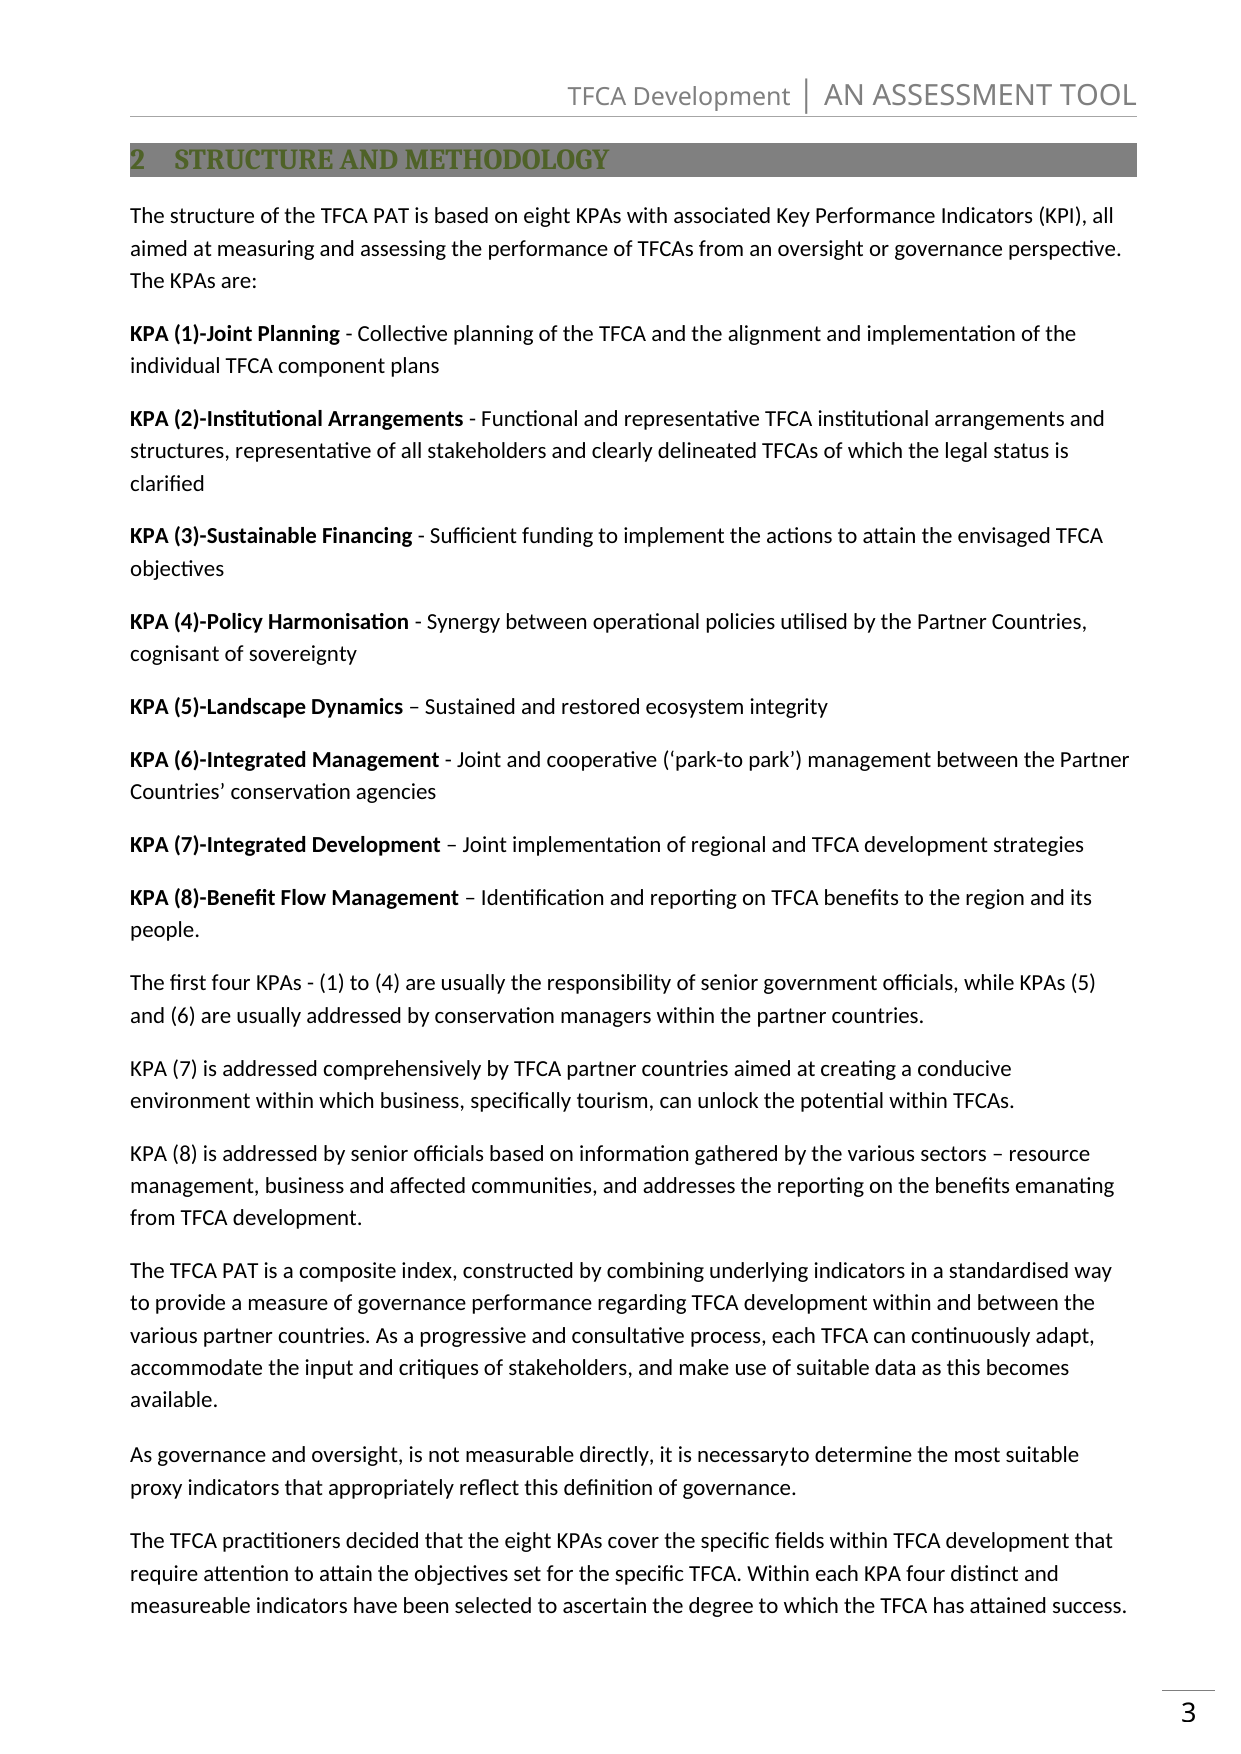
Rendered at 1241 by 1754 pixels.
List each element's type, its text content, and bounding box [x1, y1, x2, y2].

text KPA (1)-Joint Planning - Collective planning of the TFCA and the alignment and implementation of the individual TFCA component plans [130, 319, 1137, 379]
text The TFCA PAT is a composite index, constructed by combining underlying indicators in a standardised way to provide a measure of governance performance regarding TFCA development within and between the various partner countries. As a progressive and consultative process, each TFCA can continuously adapt, accommodate the input and critiques of stakeholders, and make use of suitable data as this becomes available. [130, 1256, 1137, 1413]
text The first four KPAs - (1) to (4) are usually the responsibility of senior government officials, while KPAs (5) and (6) are usually addressed by conservation managers within the partner countries. [130, 968, 1137, 1029]
text The TFCA practitioners decided that the eight KPAs cover the specific fields within TFCA development that require attention to attain the objectives set for the specific TFCA. Within each KPA four distinct and measureable indicators have been selected to ascertain the degree to which the TFCA has attained success. [130, 1527, 1137, 1619]
text KPA (5)-Landscape Dynamics – Sustained and restored ecosystem integrity [130, 692, 1137, 720]
subtitle STRUCTURE AND METHODOLOGY [130, 143, 1137, 177]
text KPA (7)-Integrated Development – Joint implementation of regional and TFCA development strategies [130, 830, 1137, 858]
text KPA (2)-Institutional Arrangements - Functional and representative TFCA institutional arrangements and structures, representative of all stakeholders and clearly delineated TFCAs of which the legal status is clarified [130, 404, 1137, 497]
text KPA (7) is addressed comprehensively by TFCA partner countries aimed at creating a conducive environment within which business, specifically tourism, can unlock the potential within TFCAs. [130, 1054, 1137, 1114]
text The structure of the TFCA PAT is based on eight KPAs with associated Key Performance Indicators (KPI), all aimed at measuring and assessing the performance of TFCAs from an oversight or governance perspective. The KPAs are: [130, 202, 1137, 294]
text KPA (8)-Benefit Flow Management – Identification and reporting on TFCA benefits to the region and its people. [130, 883, 1137, 943]
text KPA (3)-Sustainable Financing - Sufficient funding to implement the actions to attain the envisaged TFCA objectives [130, 522, 1137, 582]
text As governance and oversight, is not measurable directly, it is necessary to determine the most suitable proxy indicators that appropriately reflect this definition of governance. [130, 1438, 1137, 1502]
text KPA (4)-Policy Harmonisation - Synergy between operational policies utilised by the Partner Countries, cognisant of sovereignty [130, 607, 1137, 667]
text KPA (8) is addressed by senior officials based on information gathered by the various sectors – resource management, business and affected communities, and addresses the reporting on the benefits emanating from TFCA development. [130, 1139, 1137, 1231]
text KPA (6)-Integrated Management - Joint and cooperative (‘park-to park’) management between the Partner Countries’ conservation agencies [130, 745, 1137, 805]
